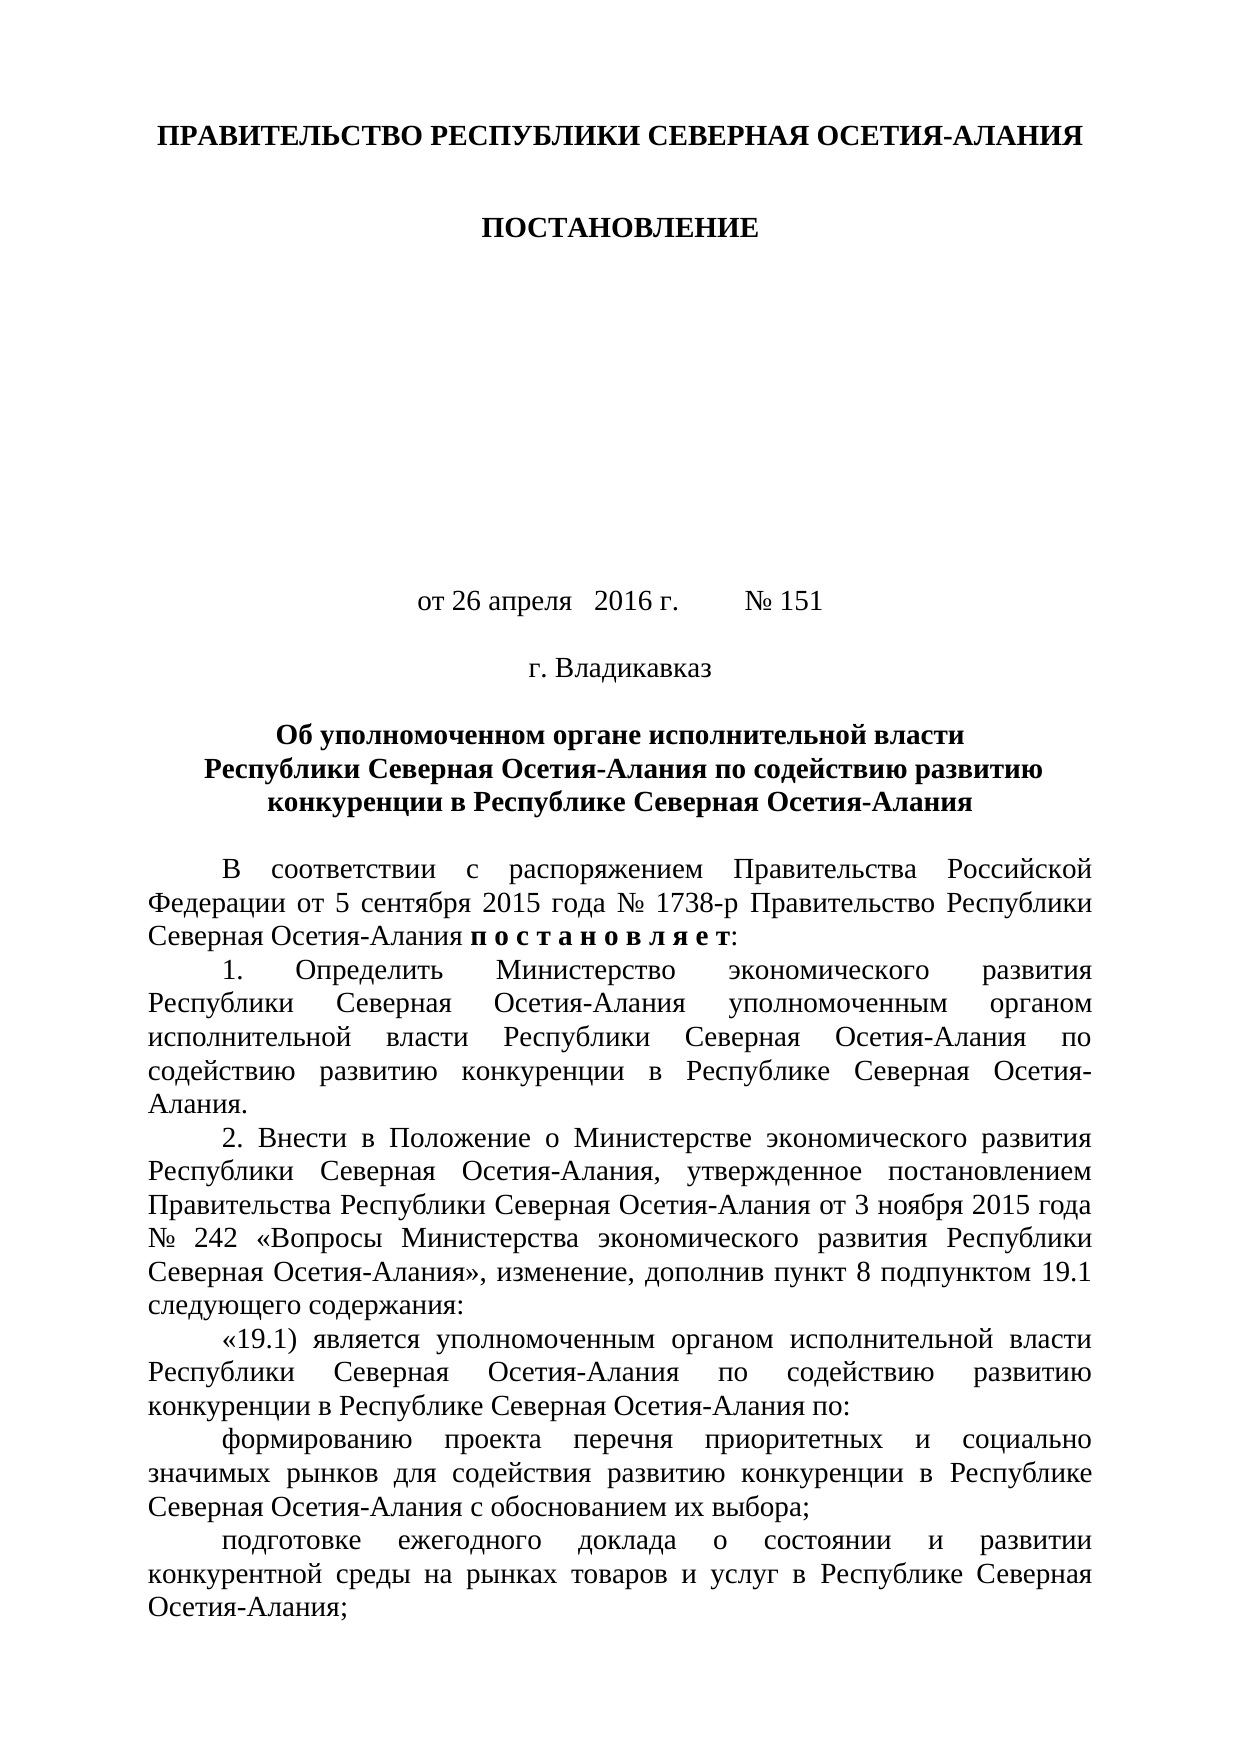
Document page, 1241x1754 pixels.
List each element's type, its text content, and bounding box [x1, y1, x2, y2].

subtitle ПОСТАНОВЛЕНИЕ [148, 210, 1092, 244]
subtitle Определить Министерство экономического развития Республики Северная Осетия-Алания уполномоченным органом исполнительной власти Республики Северная Осетия-Алания по содействию развитию конкуренции в Республике Северная Осетия-Алания. [148, 952, 1092, 1120]
text г. Владикавказ [148, 650, 1092, 684]
text от 26 апреля 2016 г. № 151 [148, 583, 1092, 617]
title ПРАВИТЕЛЬСТВО РЕСПУБЛИКИ СЕВЕРНАЯ ОСЕТИЯ-АЛАНИЯ [148, 118, 1092, 152]
text «19.1) является уполномоченным органом исполнительной власти Республики Северная Осетия-Алания по содействию развитию конкуренции в Республике Северная Осетия-Алания по: [148, 1321, 1092, 1422]
subtitle Об уполномоченном органе исполнительной власти [148, 717, 1092, 751]
text формированию проекта перечня приоритетных и социально значимых рынков для содействия развитию конкуренции в Республике Северная Осетия-Алания с обоснованием их выбора; [148, 1422, 1092, 1522]
text подготовке ежегодного доклада о состоянии и развитии конкурентной среды на рынках товаров и услуг в Республике Северная Осетия-Алания; [148, 1522, 1092, 1623]
text 2. Внести в Положение о Министерстве экономического развития Республики Северная Осетия-Алания, утвержденное постановлением Правительства Республики Северная Осетия-Алания от 3 ноября 2015 года № 242 «Вопросы Министерства экономического развития Республики Северная Осетия-Алания», изменение, дополнив пункт 8 подпунктом 19.1 следующего содержания: [148, 1120, 1092, 1321]
subtitle Республики Северная Осетия-Алания по содействию развитию конкуренции в Республике Северная Осетия-Алания [148, 751, 1092, 818]
text В соответствии с распоряжением Правительства Российской Федерации от 5 сентября 2015 года № 1738-р Правительство Республики Северная Осетия-Алания п о с т а н о в л я е т: [148, 851, 1092, 952]
